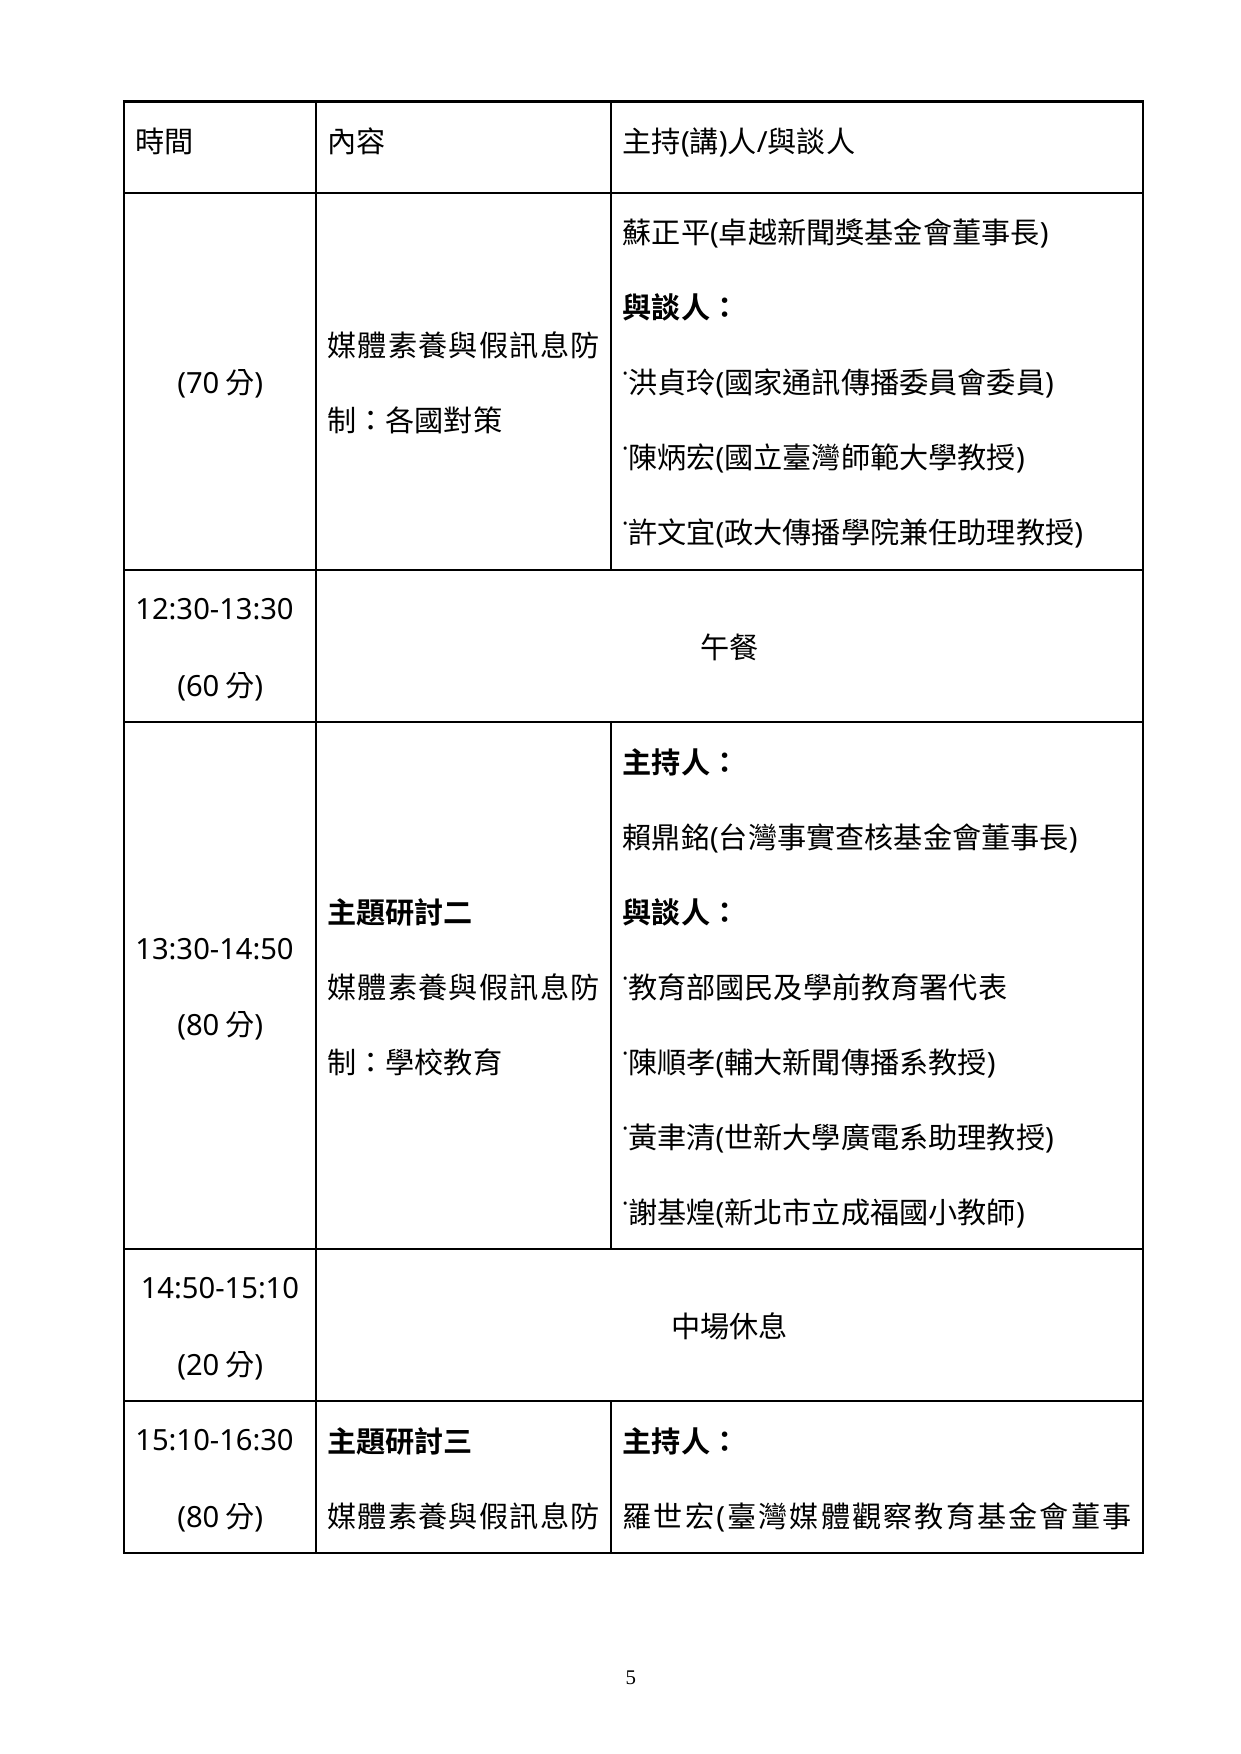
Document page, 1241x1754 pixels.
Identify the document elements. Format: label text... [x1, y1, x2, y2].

table_cell 中場休息 [317, 1250, 1142, 1400]
table_cell 15:10-16:30 (80分) [125, 1402, 315, 1552]
table_header 時間 [125, 103, 315, 192]
table_cell 12:30-13:30 (60分) [125, 571, 315, 721]
table_cell 主題研討二 媒體素養與假訊息防制：學校教育 [317, 723, 610, 1248]
table_header 內容 [317, 103, 610, 192]
table_cell 14:50-15:10 (20分) [125, 1250, 315, 1400]
table_cell 午餐 [317, 571, 1142, 721]
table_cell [612, 1402, 1142, 1552]
table_cell 主題研討三 媒體素養與假訊息防制：社會推廣 [317, 1402, 610, 1552]
table_cell 主題研討一 媒體素養與假訊息防制：各國對策 [317, 194, 610, 569]
table_cell 主持人： 賴鼎銘(台灣事實查核基金會董事長) 與談人： ˙教育部國民及學前教育署代表 ˙陳順孝(輔大新聞傳播系教授) ˙黃聿清(世新大學廣電系助理教授) ˙謝基煌(新北市立成福國小教師) [612, 723, 1142, 1248]
table_header 主持(講)人/與談人 [612, 103, 1142, 192]
table_cell 13:30-14:50 (80分) [125, 723, 315, 1248]
table_cell 11:20-12:30 (70分) [125, 194, 315, 569]
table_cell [612, 194, 1142, 569]
